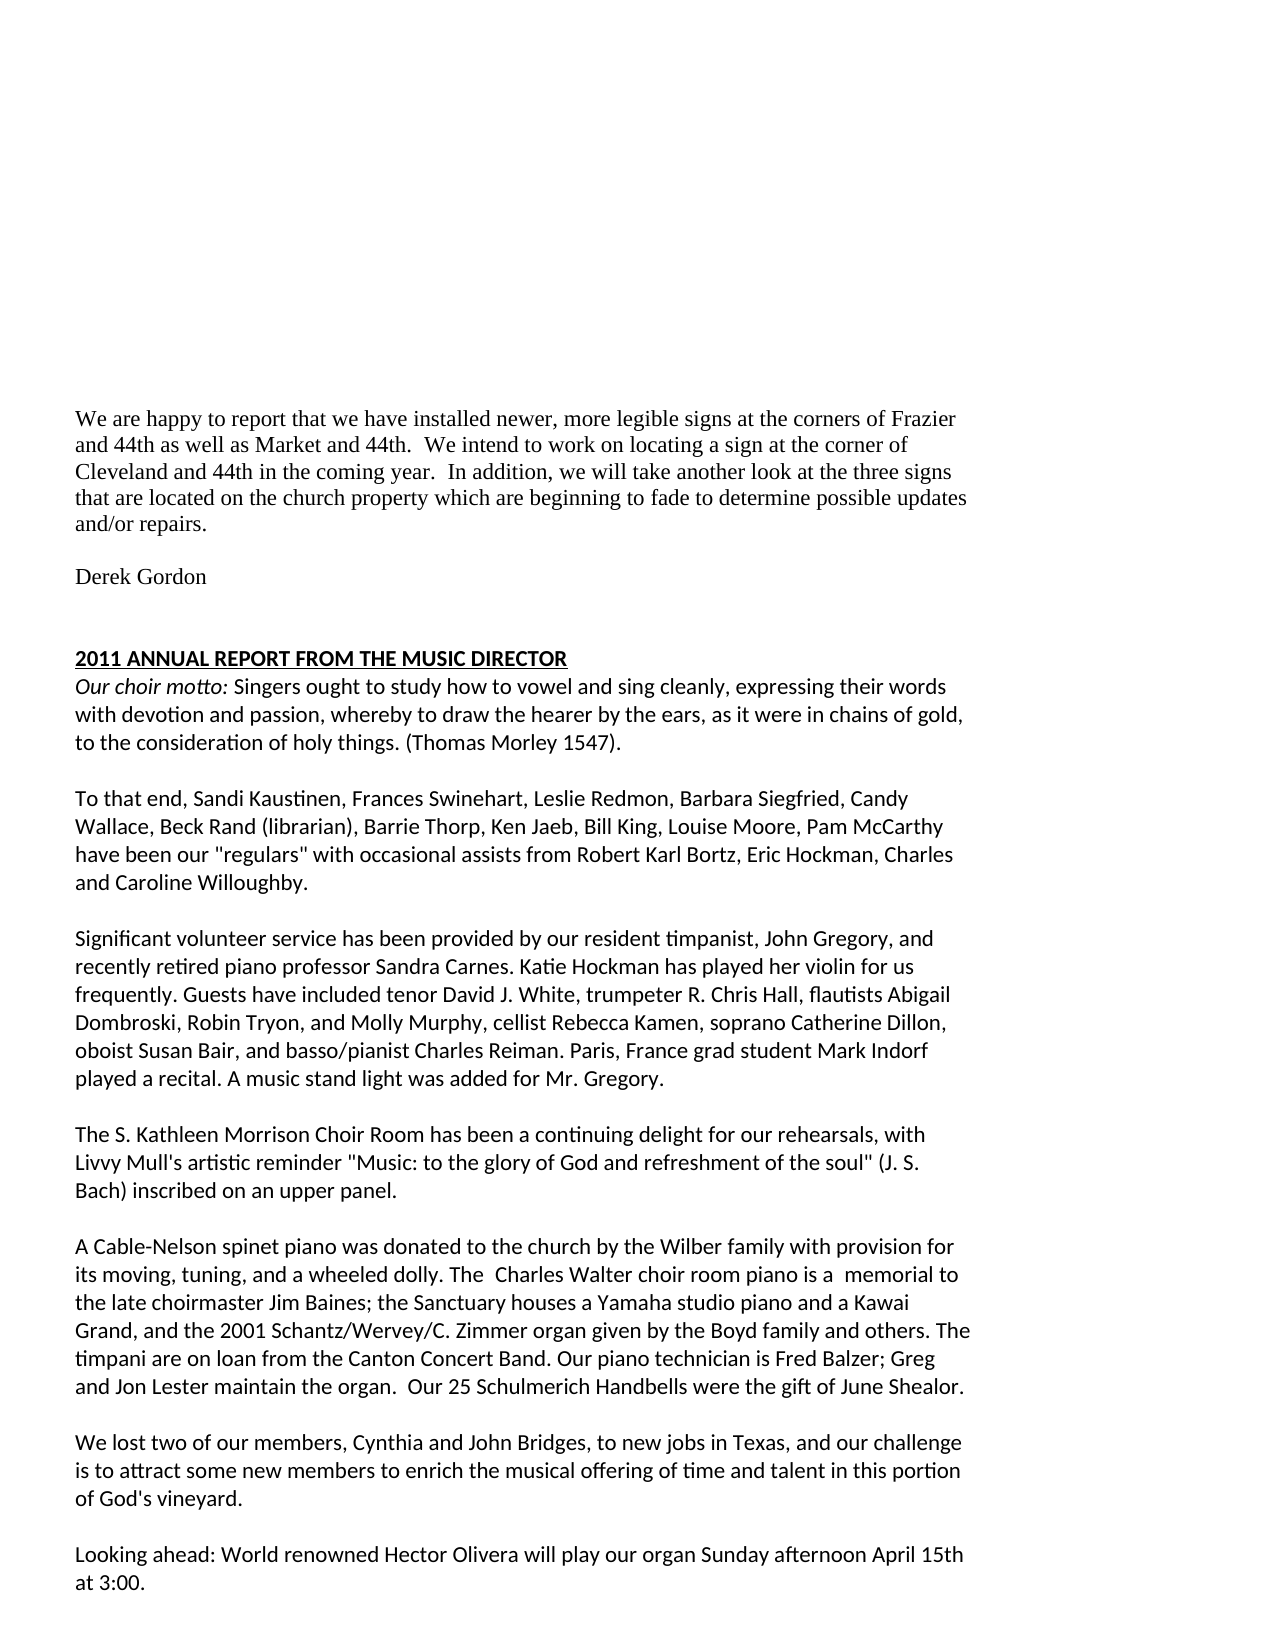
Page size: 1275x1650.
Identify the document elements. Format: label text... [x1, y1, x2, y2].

text 2011 ANNUAL REPORT FROM THE MUSIC DIRECTOR [75, 644, 975, 672]
text A Cable-Nelson spinet piano was donated to the church by the Wilber family with provision for its moving, tuning, and a wheeled dolly. The Charles Walter choir room piano is a memorial to the late choirmaster Jim Baines; the Sanctuary houses a Yamaha studio piano and a Kawai Grand, and the 2001 Schantz/Wervey/C. Zimmer organ given by the Boyd family and others. The timpani are on loan from the Canton Concert Band. Our piano technician is Fred Balzer; Greg and Jon Lester maintain the organ. Our 25 Schulmerich Handbells were the gift of June Shealor. [75, 1232, 975, 1400]
text We lost two of our members, Cynthia and John Bridges, to new jobs in Texas, and our challenge is to attract some new members to enrich the musical offering of time and talent in this portion of God's vineyard. [75, 1428, 975, 1512]
text To that end, Sandi Kaustinen, Frances Swinehart, Leslie Redmon, Barbara Siegfried, Candy Wallace, Beck Rand (librarian), Barrie Thorp, Ken Jaeb, Bill King, Louise Moore, Pam McCarthy have been our "regulars" with occasional assists from Robert Karl Bortz, Eric Hockman, Charles and Caroline Willoughby. [75, 784, 975, 896]
text We are happy to report that we have installed newer, more legible signs at the corners of Frazier and 44th as well as Market and 44th. We intend to work on locating a sign at the corner of Cleveland and 44th in the coming year. In addition, we will take another look at the three signs that are located on the church property which are beginning to fade to determine possible updates and/or repairs. [75, 405, 975, 537]
text Our choir motto: Singers ought to study how to vowel and sing cleanly, expressing their words with devotion and passion, whereby to draw the hearer by the ears, as it were in chains of gold, to the consideration of holy things. (Thomas Morley 1547). [75, 672, 975, 756]
text The S. Kathleen Morrison Choir Room has been a continuing delight for our rehearsals, with Livvy Mull's artistic reminder "Music: to the glory of God and refreshment of the soul" (J. S. Bach) inscribed on an upper panel. [75, 1120, 975, 1204]
text Derek Gordon [75, 563, 975, 589]
text Significant volunteer service has been provided by our resident timpanist, John Gregory, and recently retired piano professor Sandra Carnes. Katie Hockman has played her violin for us frequently. Guests have included tenor David J. White, trumpeter R. Chris Hall, flautists Abigail Dombroski, Robin Tryon, and Molly Murphy, cellist Rebecca Kamen, soprano Catherine Dillon, oboist Susan Bair, and basso/pianist Charles Reiman. Paris, France grad student Mark Indorf played a recital. A music stand light was added for Mr. Gregory. [75, 924, 975, 1092]
text Looking ahead: World renowned Hector Olivera will play our organ Sunday afternoon April 15th at 3:00. [75, 1541, 975, 1597]
